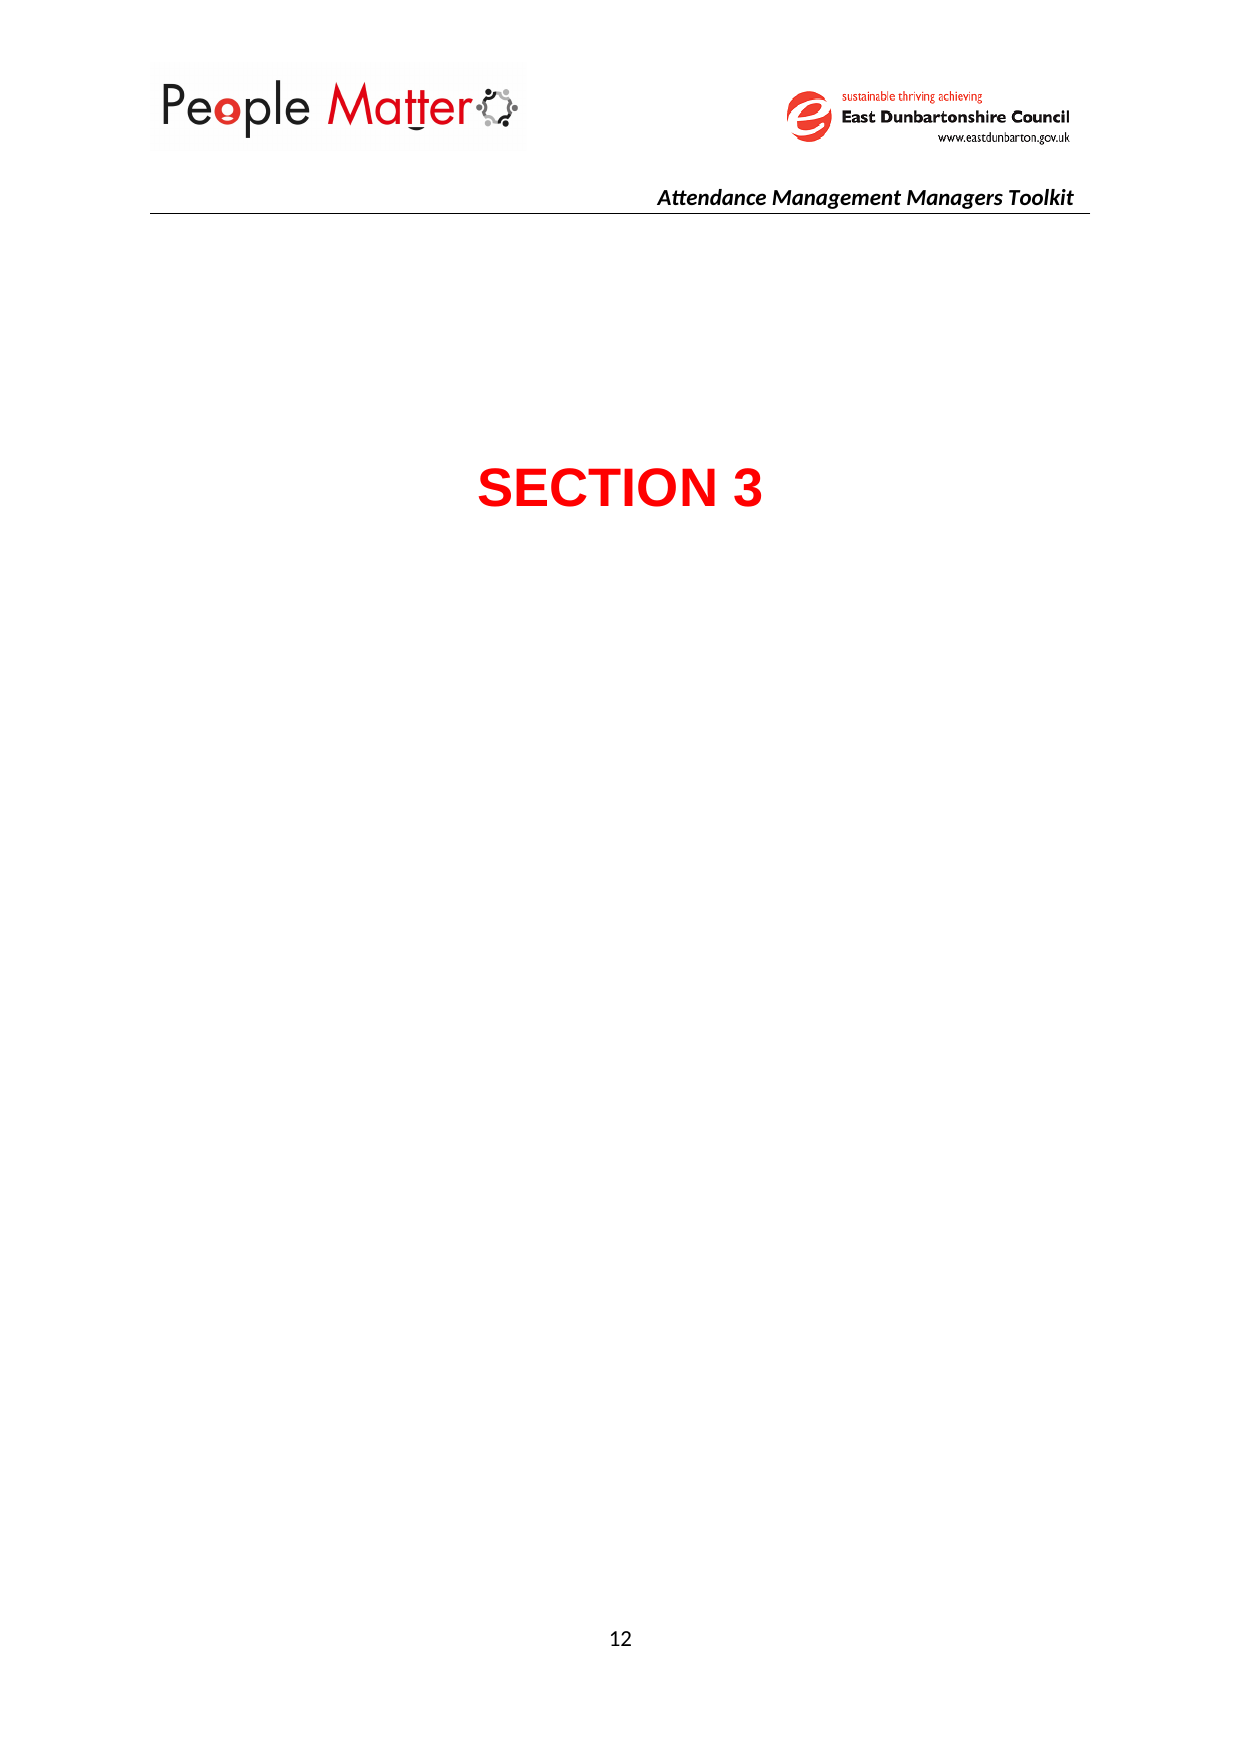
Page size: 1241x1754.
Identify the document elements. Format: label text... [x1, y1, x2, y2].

subtitle SECTION 3 [150, 456, 1090, 518]
picture [150, 62, 527, 151]
picture [779, 87, 1078, 151]
